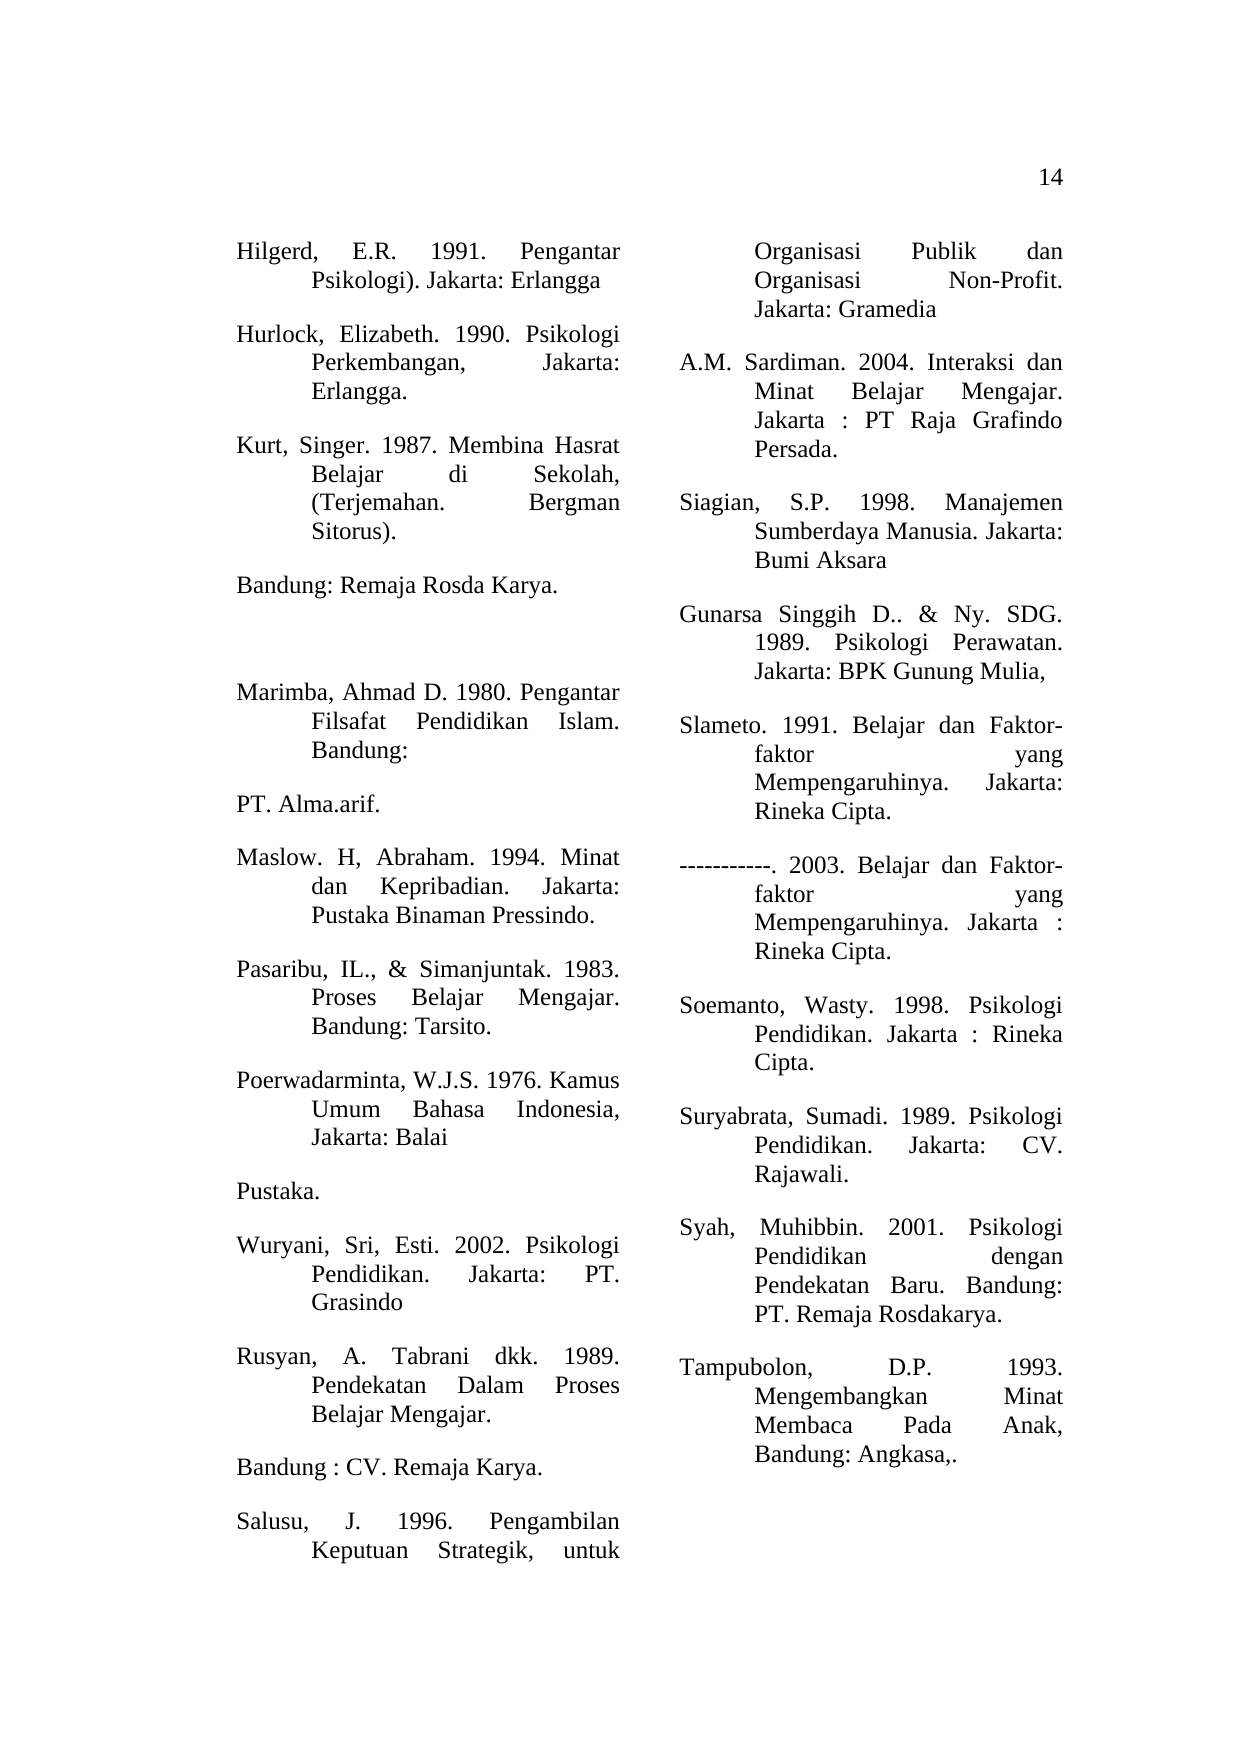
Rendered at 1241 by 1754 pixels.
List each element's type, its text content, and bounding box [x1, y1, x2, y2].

text Marimba, Ahmad D. 1980. Pengantar Filsafat Pendidikan Islam. Bandung: [236, 677, 620, 764]
text -----------. 2003. Belajar dan Faktor-faktor yang Mempengaruhinya. Jakarta : Rineka Cipta. [679, 850, 1063, 965]
text Salusu, J. 1996. Pengambilan Keputuan Strategik, untuk Organisasi Publik dan Organisasi Non-Profit. Jakarta: Gramedia [679, 236, 1063, 322]
text Siagian, S.P. 1998. Manajemen Sumberdaya Manusia. Jakarta: Bumi Aksara [679, 487, 1063, 574]
text Tampubolon, D.P. 1993. Mengembangkan Minat Membaca Pada Anak, Bandung: Angkasa,. [679, 1352, 1063, 1467]
text Soemanto, Wasty. 1998. Psikologi Pendidikan. Jakarta : Rineka Cipta. [679, 990, 1063, 1076]
text Bandung : CV. Remaja Karya. [236, 1452, 620, 1481]
text Syah, Muhibbin. 2001. Psikologi Pendidikan dengan Pendekatan Baru. Bandung: PT. Remaja Rosdakarya. [679, 1212, 1063, 1327]
text Wuryani, Sri, Esti. 2002. Psikologi Pendidikan. Jakarta: PT. Grasindo [236, 1230, 620, 1316]
text Maslow. H, Abraham. 1994. Minat dan Kepribadian. Jakarta: Pustaka Binaman Pressindo. [236, 842, 620, 929]
text A.M. Sardiman. 2004. Interaksi dan Minat Belajar Mengajar. Jakarta : PT Raja Grafindo Persada. [679, 347, 1063, 462]
text PT. Alma.arif. [236, 789, 620, 817]
text Bandung: Remaja Rosda Karya. [236, 570, 620, 599]
text Hurlock, Elizabeth. 1990. Psikologi Perkembangan, Jakarta: Erlangga. [236, 319, 620, 405]
text Hilgerd, E.R. 1991. Pengantar Psikologi). Jakarta: Erlangga [236, 236, 620, 294]
text Pustaka. [236, 1176, 620, 1205]
text Slameto. 1991. Belajar dan Faktor-faktor yang Mempengaruhinya. Jakarta: Rineka Cipta. [679, 710, 1063, 825]
text Kurt, Singer. 1987. Membina Hasrat Belajar di Sekolah, (Terjemahan. Bergman Sitorus). [236, 430, 620, 545]
text Suryabrata, Sumadi. 1989. Psikologi Pendidikan. Jakarta: CV. Rajawali. [679, 1101, 1063, 1187]
text Salusu, J. 1996. Pengambilan Keputuan Strategik, untuk Organisasi Publik dan Organisasi Non-Profit. Jakarta: Gramedia [236, 1506, 620, 1564]
text Gunarsa Singgih D.. & Ny. SDG. 1989. Psikologi Perawatan. Jakarta: BPK Gunung Mulia, [679, 599, 1063, 685]
text Poerwadarminta, W.J.S. 1976. Kamus Umum Bahasa Indonesia, Jakarta: Balai [236, 1065, 620, 1151]
text Rusyan, A. Tabrani dkk. 1989. Pendekatan Dalam Proses Belajar Mengajar. [236, 1341, 620, 1427]
text Pasaribu, IL., & Simanjuntak. 1983. Proses Belajar Mengajar. Bandung: Tarsito. [236, 954, 620, 1040]
